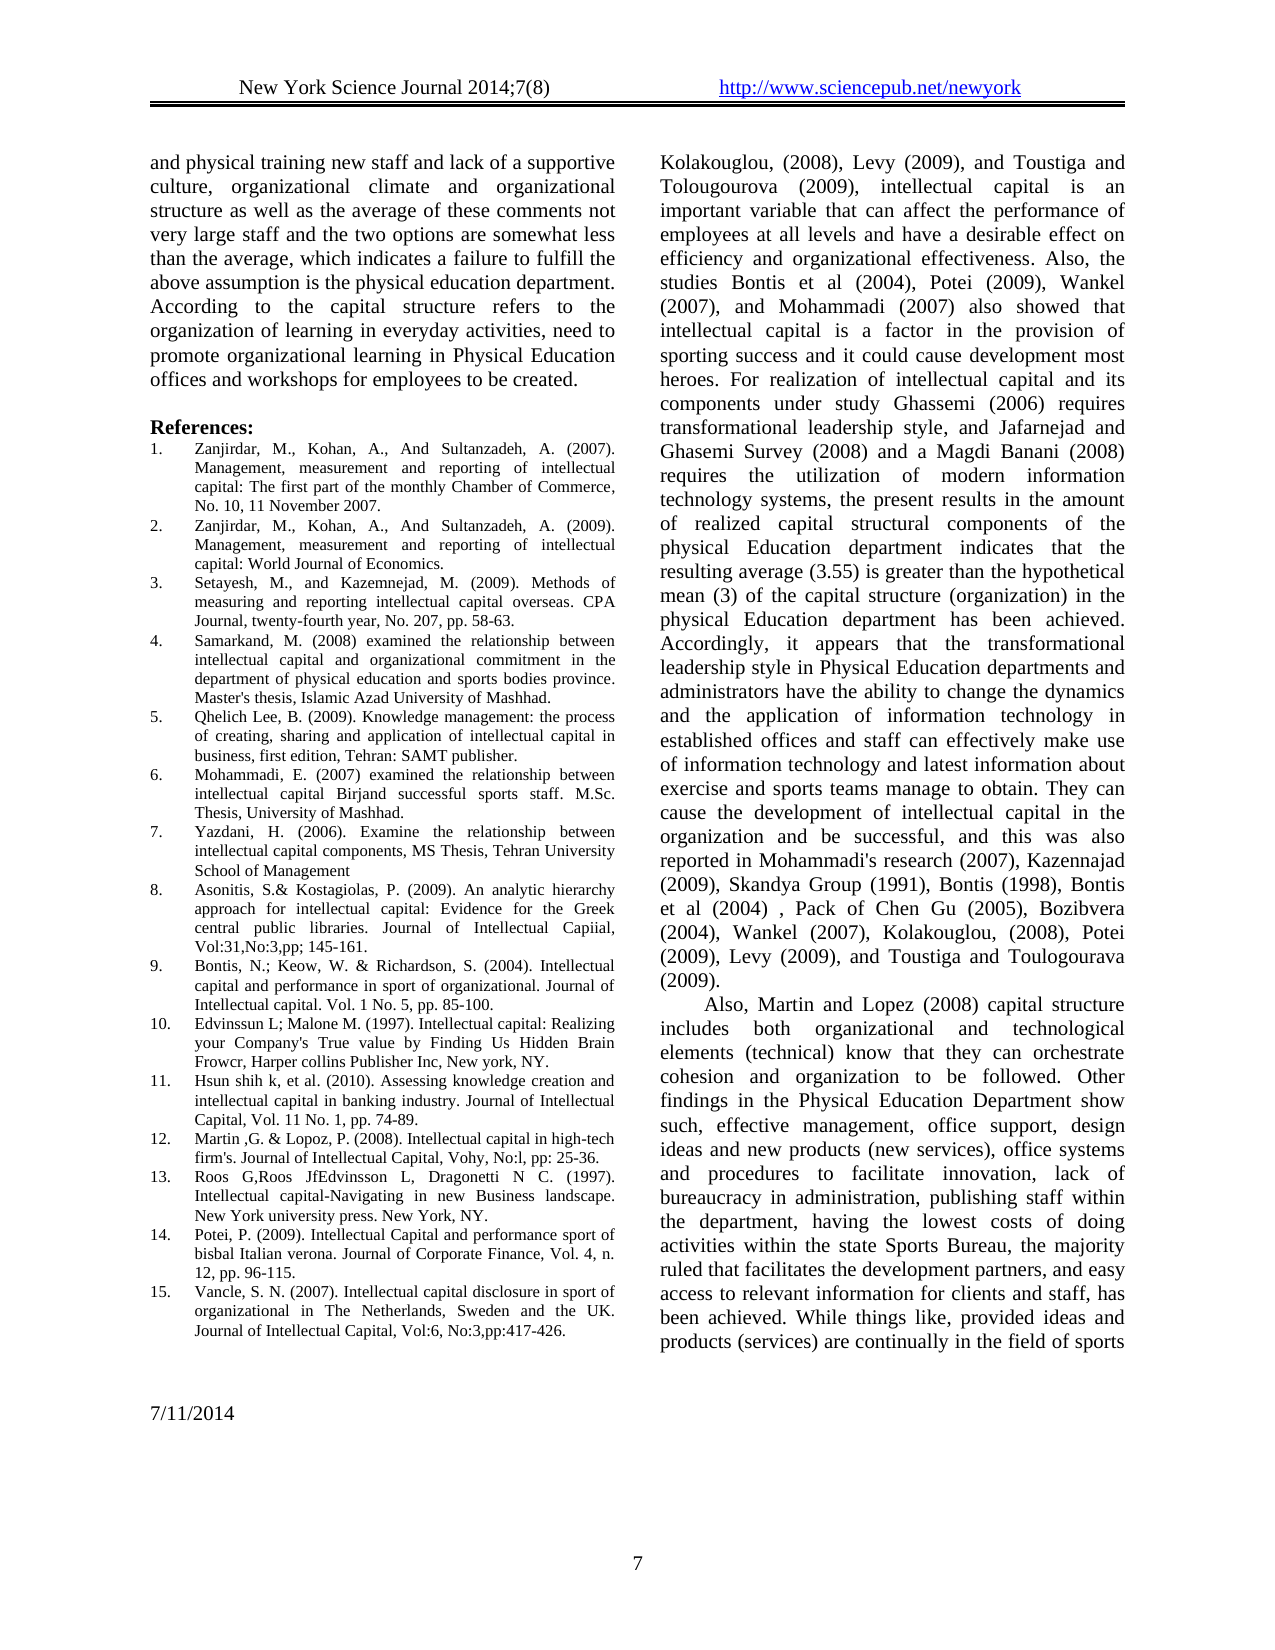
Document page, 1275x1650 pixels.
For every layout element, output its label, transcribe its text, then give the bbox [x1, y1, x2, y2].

list Martin ,G. & Lopoz, P. (2008). Intellectual capital in high-tech firm's. Journal of Intellectual Capital, Vohy, No:l, pp: 25-36. [150, 1129, 615, 1167]
list Bontis, N.; Keow, W. & Richardson, S. (2004). Intellectual capital and performance in sport of organizational. Journal of Intellectual capital. Vol. 1 No. 5, pp. 85-100. [150, 956, 615, 1014]
text References: [150, 415, 615, 439]
list Edvinssun L; Malone M. (1997). Intellectual capital: Realizing your Company's True value by Finding Us Hidden Brain Frowcr, Harper collins Publisher Inc, New york, NY. [150, 1014, 615, 1071]
list Roos G,Roos JfEdvinsson L, Dragonetti N C. (1997). Intellectual capital-Navigating in new Business landscape. New York university press. New York, NY. [150, 1167, 615, 1224]
list Vancle, S. N. (2007). Intellectual capital disclosure in sport of organizational in The Netherlands, Sweden and the UK. Journal of Intellectual Capital, Vol:6, No:3,pp:417-426. [150, 1282, 615, 1339]
list Yazdani, H. (2006). Examine the relationship between intellectual capital components, MS Thesis, Tehran University School of Management [150, 822, 615, 879]
list Zanjirdar, M., Kohan, A., And Sultanzadeh, A. (2009). Management, measurement and reporting of intellectual capital: World Journal of Economics. [150, 515, 615, 573]
list Zanjirdar, M., Kohan, A., And Sultanzadeh, A. (2007). Management, measurement and reporting of intellectual capital: The first part of the monthly Chamber of Commerce, No. 10, 11 November 2007. [150, 439, 615, 515]
list Hsun shih k, et al. (2010). Assessing knowledge creation and intellectual capital in banking industry. Journal of Intellectual Capital, Vol. 11 No. 1, pp. 74-89. [150, 1071, 615, 1129]
list Setayesh, M., and Kazemnejad, M. (2009). Methods of measuring and reporting intellectual capital overseas. CPA Journal, twenty-fourth year, No. 207, pp. 58-63. [150, 573, 615, 630]
list Asonitis, S.& Kostagiolas, P. (2009). An analytic hierarchy approach for intellectual capital: Evidence for the Greek central public libraries. Journal of Intellectual Capiial, Vol:31,No:3,pp; 145-161. [150, 879, 615, 956]
text Also, Martin and Lopez (2008) capital structure includes both organizational and technological elements (technical) know that they can orchestrate cohesion and organization to be followed. Other findings in the Physical Education Department show such, effective management, office support, design ideas and new products (new services), office systems and procedures to facilitate innovation, lack of bureaucracy in administration, publishing staff within the department, having the lowest costs of doing activities within the state Sports Bureau, the majority ruled that facilitates the development partners, and easy access to relevant information for clients and staff, has been achieved. While things like, provided ideas and products (services) are continually in the field of sports and physical training new staff and lack of a supportive culture, organizational climate and organizational structure as well as the average of these comments not very large staff and the two options are somewhat less than the average, which indicates a failure to fulfill the above assumption is the physical education department. According to the capital structure refers to the organization of learning in everyday activities, need to promote organizational learning in Physical Education offices and workshops for employees to be created. [660, 992, 1125, 1353]
list Samarkand, M. (2008) examined the relationship between intellectual capital and organizational commitment in the department of physical education and sports bodies province. Master's thesis, Islamic Azad University of Mashhad. [150, 630, 615, 707]
list Potei, P. (2009). Intellectual Capital and performance sport of bisbal Italian verona. Journal of Corporate Finance, Vol. 4, n. 12, pp. 96-115. [150, 1224, 615, 1282]
list Mohammadi, E. (2007) examined the relationship between intellectual capital Birjand successful sports staff. M.Sc. Thesis, University of Mashhad. [150, 764, 615, 822]
text Also, Martin and Lopez (2008) capital structure includes both organizational and technological elements (technical) know that they can orchestrate cohesion and organization to be followed. Other findings in the Physical Education Department show such, effective management, office support, design ideas and new products (new services), office systems and procedures to facilitate innovation, lack of bureaucracy in administration, publishing staff within the department, having the lowest costs of doing activities within the state Sports Bureau, the majority ruled that facilitates the development partners, and easy access to relevant information for clients and staff, has been achieved. While things like, provided ideas and products (services) are continually in the field of sports and physical training new staff and lack of a supportive culture, organizational climate and organizational structure as well as the average of these comments not very large staff and the two options are somewhat less than the average, which indicates a failure to fulfill the above assumption is the physical education department. According to the capital structure refers to the organization of learning in everyday activities, need to promote organizational learning in Physical Education offices and workshops for employees to be created. [150, 150, 615, 391]
list Qhelich Lee, B. (2009). Knowledge management: the process of creating, sharing and application of intellectual capital in business, first edition, Tehran: SAMT publisher. [150, 707, 615, 764]
text 7/11/2014 [150, 1401, 1125, 1425]
